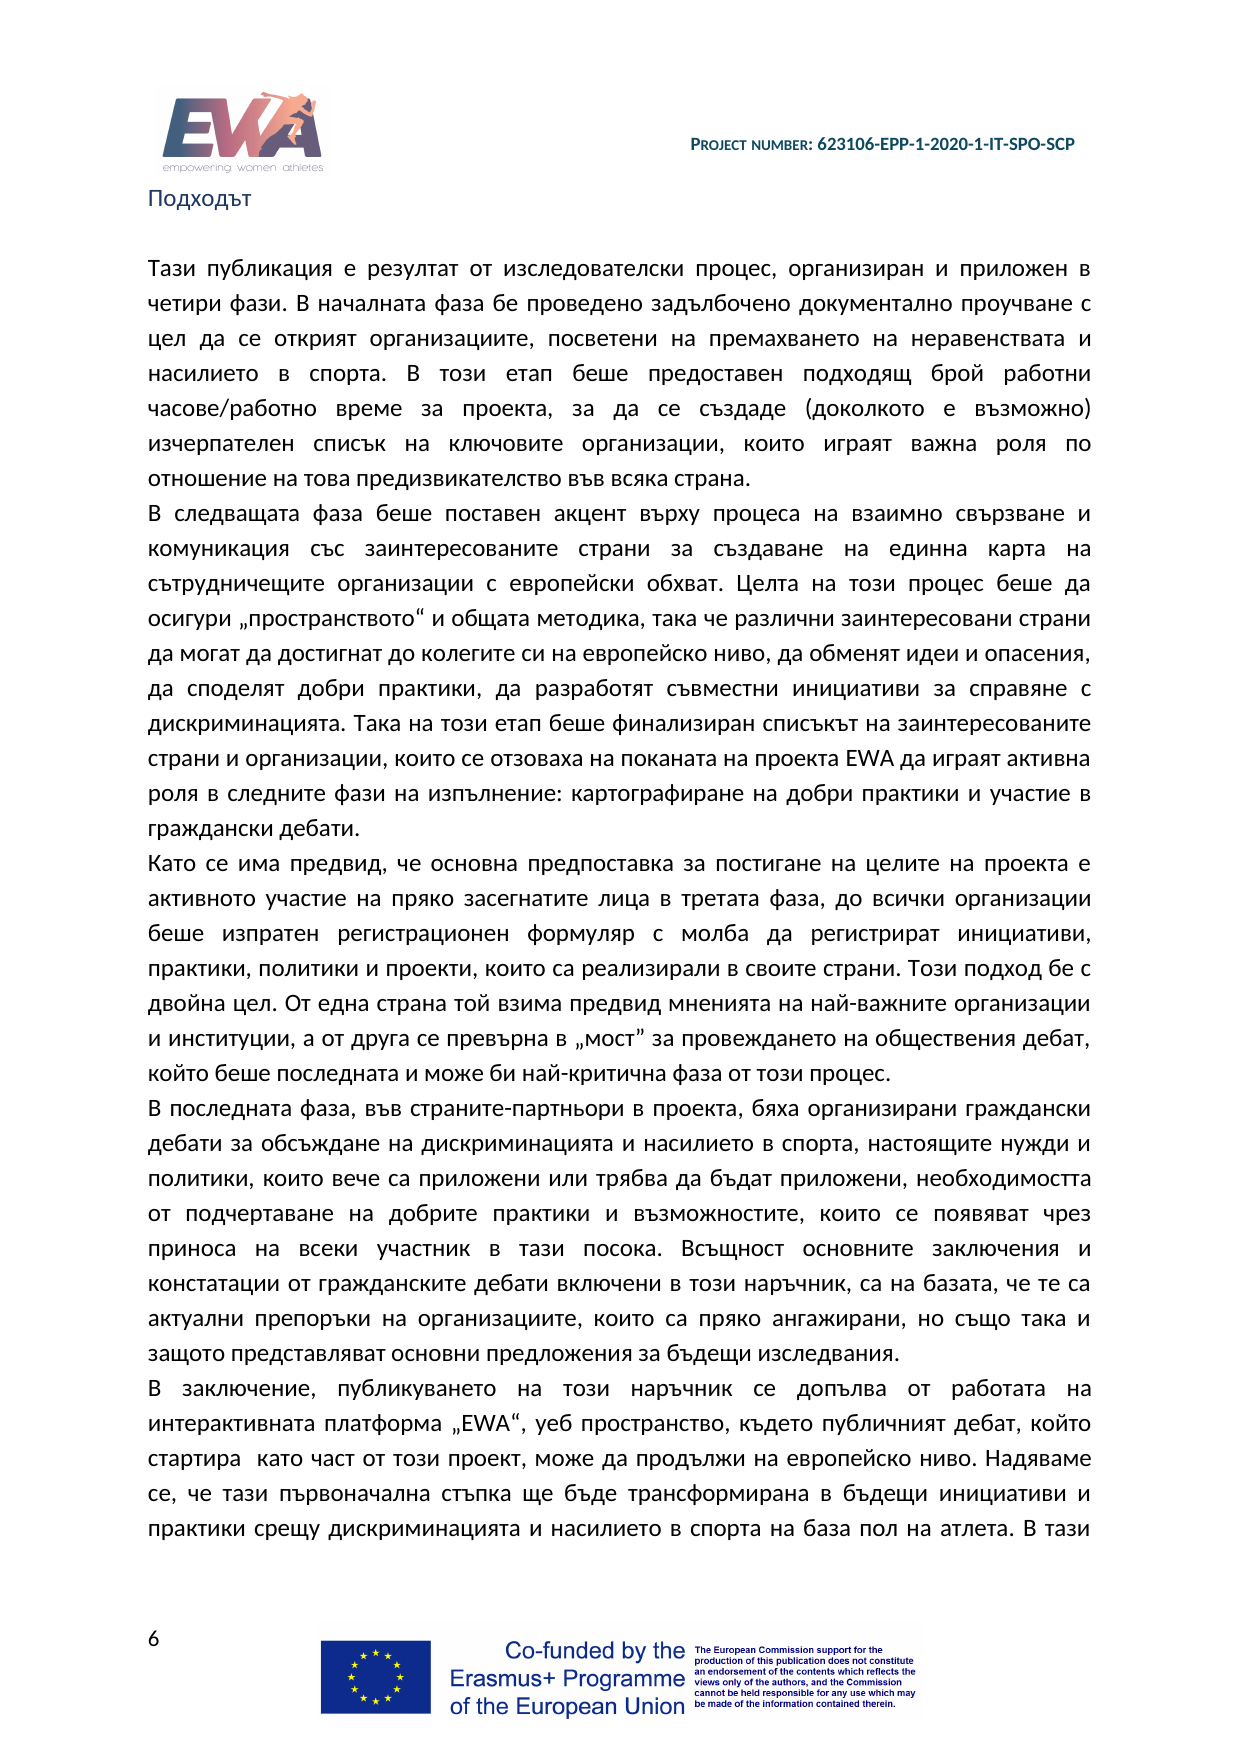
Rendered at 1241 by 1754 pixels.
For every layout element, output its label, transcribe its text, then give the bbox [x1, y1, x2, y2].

text Тази публикация е резултат от изследователски процес, организиран и приложен в четири фази. В началната фаза бе проведено задълбочено документално проучване с цел да се открият организациите, посветени на премахването на неравенствата и насилието в спорта. В този етап беше предоставен подходящ брой работни часове/работно време за проекта, за да се създаде (доколкото е възможно) изчерпателен списък на ключовите организации, които играят важна роля по отношение на това предизвикателство във всяка страна. [148, 253, 1093, 493]
text В следващата фаза беше поставен акцент върху процеса на взаимно свързване и комуникация със заинтересованите страни за създаване на единна карта на сътрудничещите организации с европейски обхват. Целта на този процес беше да осигури „пространството“ и общата методика, така че различни заинтересовани страни да могат да достигнат до колегите си на европейско ниво, да обменят идеи и опасения, да споделят добри практики, да разработят съвместни инициативи за справяне с дискриминацията. Така на този етап беше финализиран списъкът на заинтересованите страни и организации, които се отзоваха на поканата на проекта EWA да играят активна роля в следните фази на изпълнение: картографиране на добри практики и участие в граждански дебати. [148, 498, 1093, 843]
text Подходът [148, 183, 1093, 213]
picture [316, 1622, 923, 1720]
picture [153, 86, 332, 177]
text Като се има предвид, че основна предпоставка за постигане на целите на проекта е активното участие на пряко засегнатите лица в третата фаза, до всички организации беше изпратен регистрационен формуляр с молба да регистрират инициативи, практики, политики и проекти, които са реализирали в своите страни. Този подход бе с двойна цел. От една страна той взима предвид мненията на най-важните организации и институции, а от друга се превърна в „мост” за провеждането на обществения дебат, който беше последната и може би най-критична фаза от този процес. [148, 848, 1093, 1088]
text В последната фаза, във страните-партньори в проекта, бяха организирани граждански дебати за обсъждане на дискриминацията и насилието в спорта, настоящите нужди и политики, които вече са приложени или трябва да бъдат приложени, необходимостта от подчертаване на добрите практики и възможностите, които се появяват чрез приноса на всеки участник в тази посока. Всъщност основните заключения и констатации от гражданските дебати включени в този наръчник, са на базата, че те са актуални препоръки на организациите, които са пряко ангажирани, но също така и защото представляват основни предложения за бъдещи изследвания. [148, 1093, 1093, 1368]
